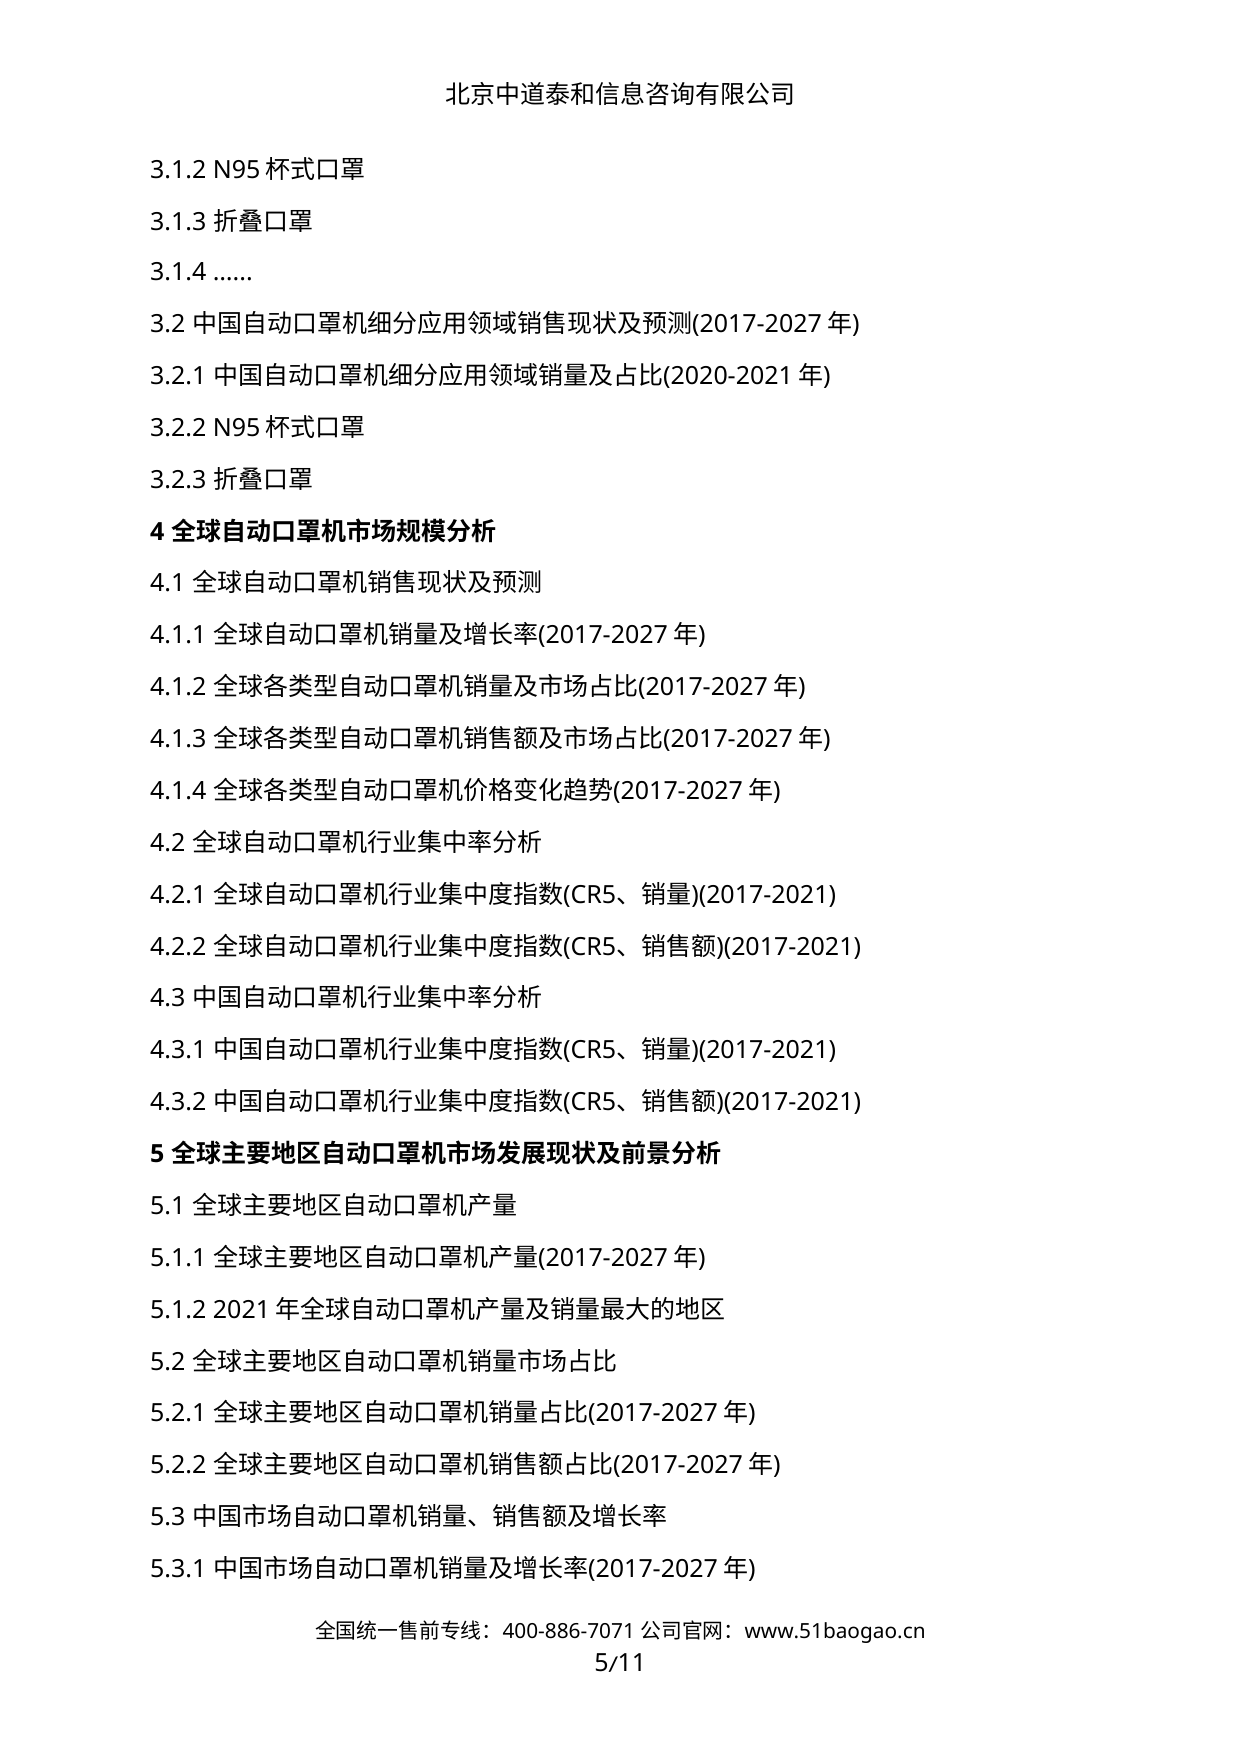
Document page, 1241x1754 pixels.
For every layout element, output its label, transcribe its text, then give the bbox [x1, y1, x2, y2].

text 3.2 中国自动口罩机细分应用领域销售现状及预测(2017-2027年) [150, 303, 1090, 340]
text 4.1 全球自动口罩机销售现状及预测 [150, 563, 1090, 599]
text 4.2.2 全球自动口罩机行业集中度指数(CR5、销售额)(2017-2021) [150, 926, 1090, 962]
text 5.3.1 中国市场自动口罩机销量及增长率(2017-2027年) [150, 1548, 1090, 1585]
text 4.3 中国自动口罩机行业集中率分析 [150, 978, 1090, 1014]
text 4.1.1 全球自动口罩机销量及增长率(2017-2027年) [150, 615, 1090, 651]
text 4.2.1 全球自动口罩机行业集中度指数(CR5、销量)(2017-2021) [150, 874, 1090, 910]
text 3.1.2 N95杯式口罩 [150, 150, 1090, 186]
text 5 全球主要地区自动口罩机市场发展现状及前景分析 [150, 1133, 1090, 1170]
text 3.1.4 …... [150, 254, 1090, 288]
text 5.2.1 全球主要地区自动口罩机销量占比(2017-2027年) [150, 1393, 1090, 1429]
text 5.1 全球主要地区自动口罩机产量 [150, 1185, 1090, 1222]
text 3.2.2 N95杯式口罩 [150, 407, 1090, 443]
text 5.2 全球主要地区自动口罩机销量市场占比 [150, 1341, 1090, 1377]
text 4.3.2 中国自动口罩机行业集中度指数(CR5、销售额)(2017-2021) [150, 1082, 1090, 1118]
text 4 全球自动口罩机市场规模分析 [150, 511, 1090, 547]
text 3.1.3 折叠口罩 [150, 202, 1090, 238]
text 4.1.3 全球各类型自动口罩机销售额及市场占比(2017-2027年) [150, 718, 1090, 755]
text 4.2 全球自动口罩机行业集中率分析 [150, 822, 1090, 858]
text 5.1.2 2021年全球自动口罩机产量及销量最大的地区 [150, 1289, 1090, 1325]
text 4.1.4 全球各类型自动口罩机价格变化趋势(2017-2027年) [150, 770, 1090, 807]
text 5.2.2 全球主要地区自动口罩机销售额占比(2017-2027年) [150, 1445, 1090, 1481]
text 5.1.1 全球主要地区自动口罩机产量(2017-2027年) [150, 1237, 1090, 1273]
text 3.2.3 折叠口罩 [150, 459, 1090, 495]
text 4.1.2 全球各类型自动口罩机销量及市场占比(2017-2027年) [150, 667, 1090, 703]
text 3.2.1 中国自动口罩机细分应用领域销量及占比(2020-2021年) [150, 355, 1090, 392]
text 4.3.1 中国自动口罩机行业集中度指数(CR5、销量)(2017-2021) [150, 1030, 1090, 1066]
text 5.3 中国市场自动口罩机销量、销售额及增长率 [150, 1497, 1090, 1533]
